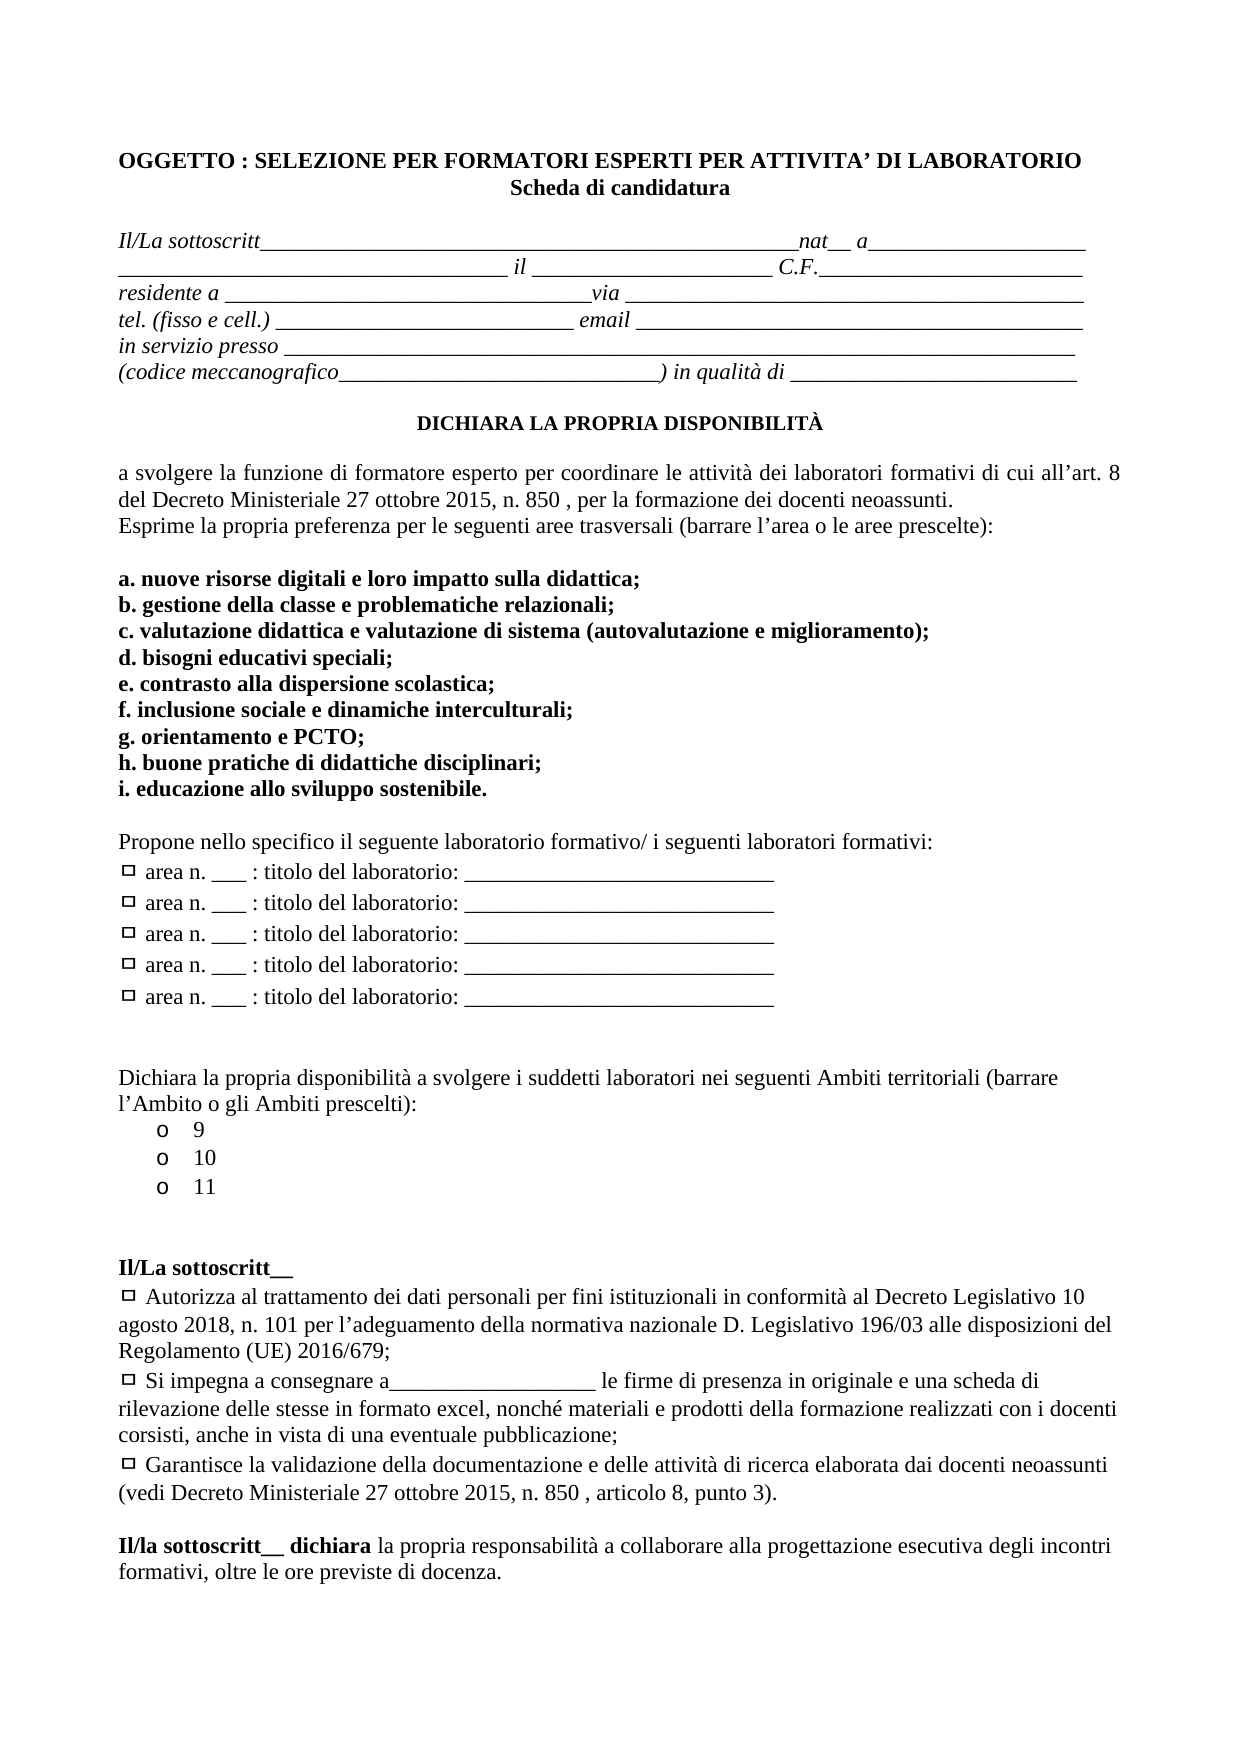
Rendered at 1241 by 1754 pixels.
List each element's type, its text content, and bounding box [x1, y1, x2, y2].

text f. inclusione sociale e dinamiche interculturali; [118, 696, 1122, 723]
text g. orientamento e PCTO; [118, 723, 1122, 749]
text ㅁ area n. ___ : titolo del laboratorio: ___________________________ [118, 917, 1122, 948]
text OGGETTO : SELEZIONE PER FORMATORI ESPERTI PER ATTIVITA’ DI LABORATORIO [118, 148, 1122, 174]
text residente a ________________________________via ________________________________________ [118, 279, 1122, 306]
text ㅁ Autorizza al trattamento dei dati personali per fini istituzionali in conformità al Decreto Legislativo 10 agosto 2018, n. 101 per l’adeguamento della normativa nazionale D. Legislativo 196/03 alle disposizioni del Regolamento (UE) 2016/679; [118, 1280, 1122, 1364]
text ㅁ area n. ___ : titolo del laboratorio: ___________________________ [118, 948, 1122, 979]
text h. buone pratiche di didattiche disciplinari; [118, 749, 1122, 776]
text Il/la sottoscritt__ dichiara la propria responsabilità a collaborare alla progettazione esecutiva degli incontri formativi, oltre le ore previste di docenza. [118, 1532, 1122, 1584]
text a svolgere la funzione di formatore esperto per coordinare le attività dei laboratori formativi di cui all’art. 8 del Decreto Ministeriale 27 ottobre 2015, n. 850 , per la formazione dei docenti neoassunti. [118, 459, 1122, 512]
text Scheda di candidatura [118, 174, 1122, 200]
list 9 [156, 1116, 1122, 1144]
text Dichiara la propria disponibilità a svolgere i suddetti laboratori nei seguenti Ambiti territoriali (barrare l’Ambito o gli Ambiti prescelti): [118, 1063, 1122, 1116]
text Esprime la propria preferenza per le seguenti aree trasversali (barrare l’area o le aree prescelte): [118, 512, 1122, 538]
text Il/La sottoscritt_______________________________________________nat__ a___________________ [118, 227, 1122, 253]
text ㅁ area n. ___ : titolo del laboratorio: ___________________________ [118, 979, 1122, 1011]
text ㅁ Garantisce la validazione della documentazione e delle attività di ricerca elaborata dai docenti neoassunti (vedi Decreto Ministeriale 27 ottobre 2015, n. 850 , articolo 8, punto 3). [118, 1448, 1122, 1506]
text Il/La sottoscritt__ [118, 1254, 1122, 1280]
text b. gestione della classe e problematiche relazionali; [118, 591, 1122, 617]
text e. contrasto alla dispersione scolastica; [118, 670, 1122, 696]
text __________________________________ il _____________________ C.F._______________________ [118, 253, 1122, 279]
list 11 [156, 1173, 1122, 1201]
text c. valutazione didattica e valutazione di sistema (autovalutazione e miglioramento); [118, 617, 1122, 644]
text in servizio presso _____________________________________________________________________ [118, 332, 1122, 358]
text DICHIARA LA PROPRIA DISPONIBILITÀ [118, 411, 1122, 435]
text ㅁ Si impegna a consegnare a__________________ le firme di presenza in originale e una scheda di rilevazione delle stesse in formato excel, nonché materiali e prodotti della formazione realizzati con i docenti corsisti, anche in vista di una eventuale pubblicazione; [118, 1364, 1122, 1448]
text d. bisogni educativi speciali; [118, 644, 1122, 670]
text ㅁ area n. ___ : titolo del laboratorio: ___________________________ [118, 886, 1122, 917]
text a. nuove risorse digitali e loro impatto sulla didattica; [118, 565, 1122, 591]
text (codice meccanografico____________________________) in qualità di _________________________ [118, 358, 1122, 385]
text Propone nello specifico il seguente laboratorio formativo/ i seguenti laboratori formativi: [118, 828, 1122, 854]
list 10 [156, 1144, 1122, 1173]
text ㅁ area n. ___ : titolo del laboratorio: ___________________________ [118, 854, 1122, 886]
text tel. (fisso e cell.) __________________________ email _______________________________________ [118, 306, 1122, 332]
text i. educazione allo sviluppo sostenibile. [118, 776, 1122, 802]
